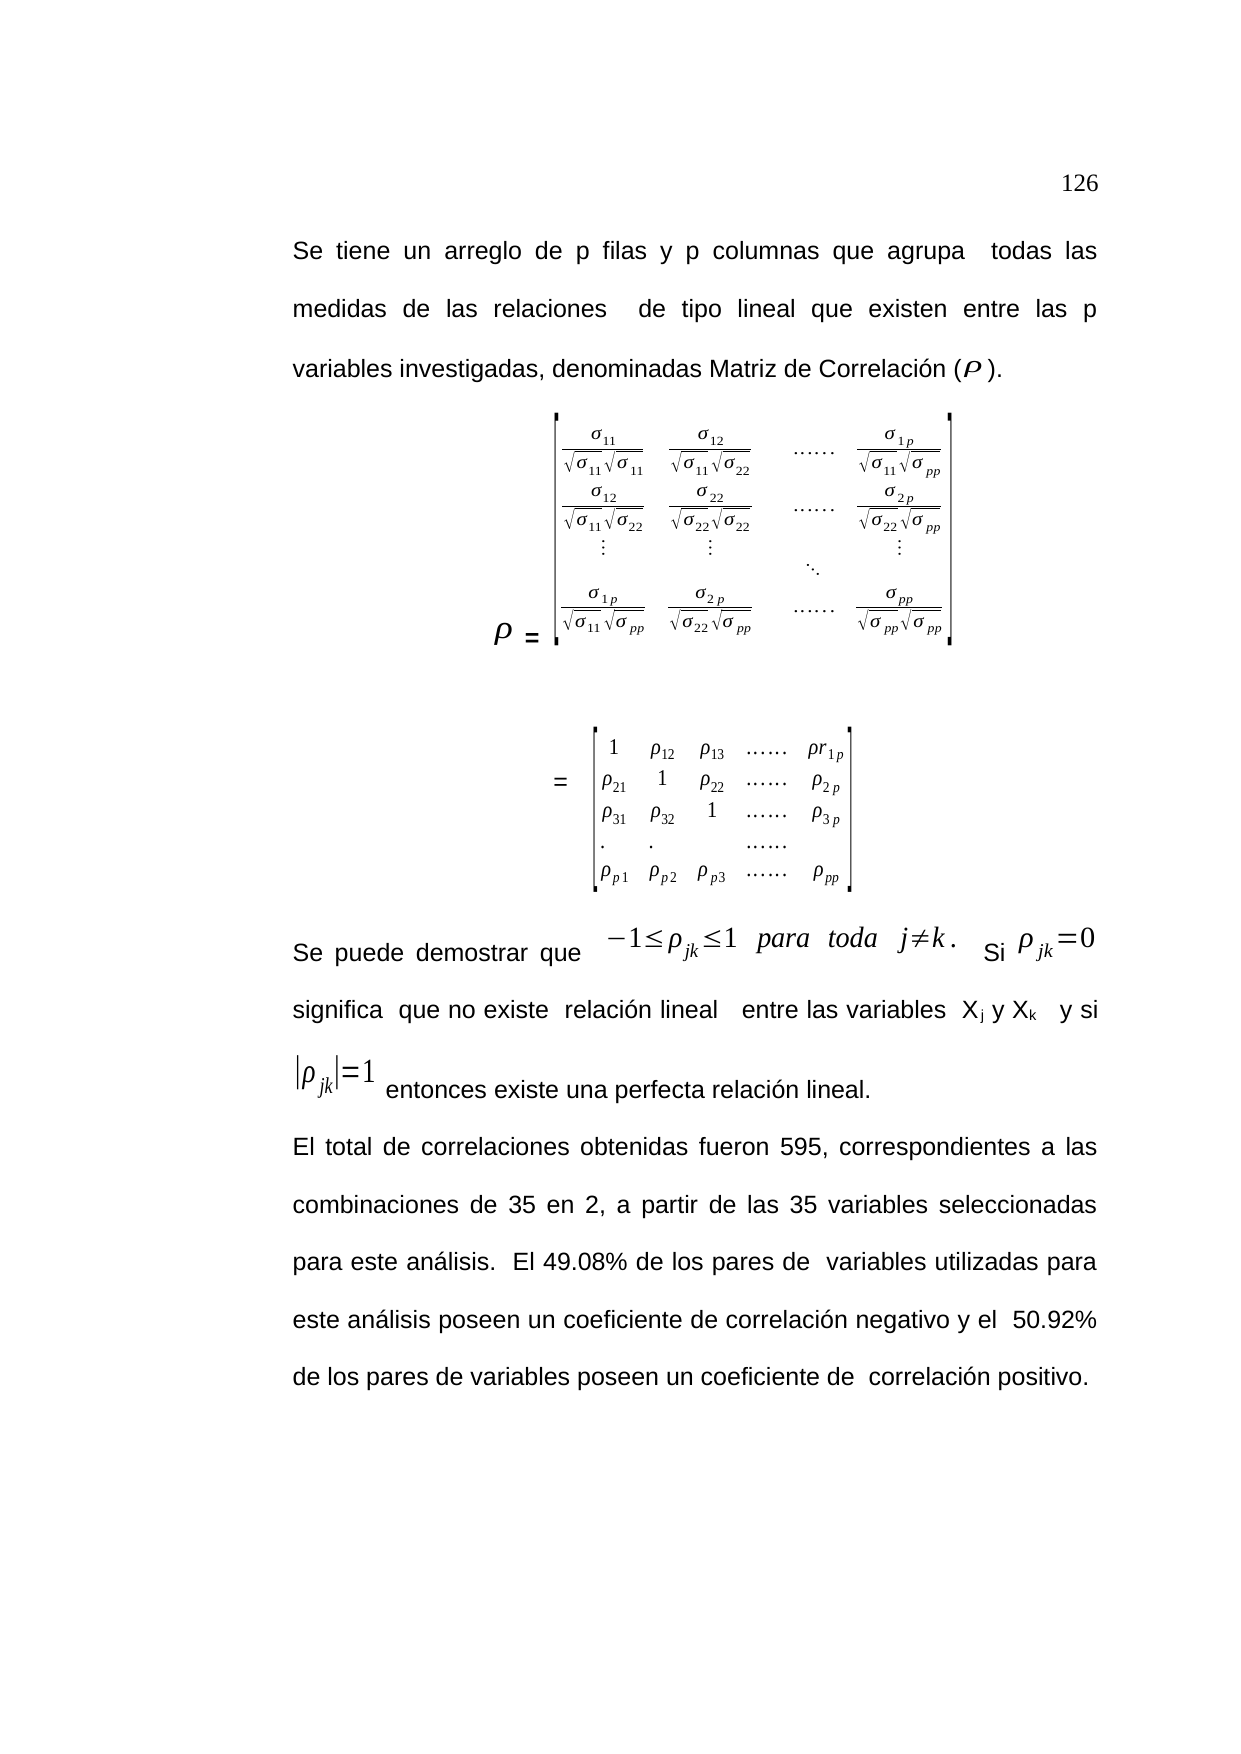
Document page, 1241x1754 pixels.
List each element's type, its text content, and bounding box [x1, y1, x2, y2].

text Se puede demostrar que Si significa que no existe relación lineal entre las variables Xj y Xk y si entonces existe una perfecta relación lineal. [292, 922, 1098, 1103]
text = [349, 412, 1098, 652]
text = [349, 767, 1098, 922]
text El total de correlaciones obtenidas fueron 595, correspondientes a las combinaciones de 35 en 2, a partir de las 35 variables seleccionadas para este análisis. El 49.08% de los pares de variables utilizadas para este análisis poseen un coeficiente de correlación negativo y el 50.92% de los pares de variables poseen un coeficiente de correlación positivo. [292, 1132, 1098, 1391]
text Se tiene un arreglo de p filas y p columnas que agrupa todas las medidas de las relaciones de tipo lineal que existen entre las p variables investigadas, denominadas Matriz de Correlación (). [292, 236, 1098, 383]
